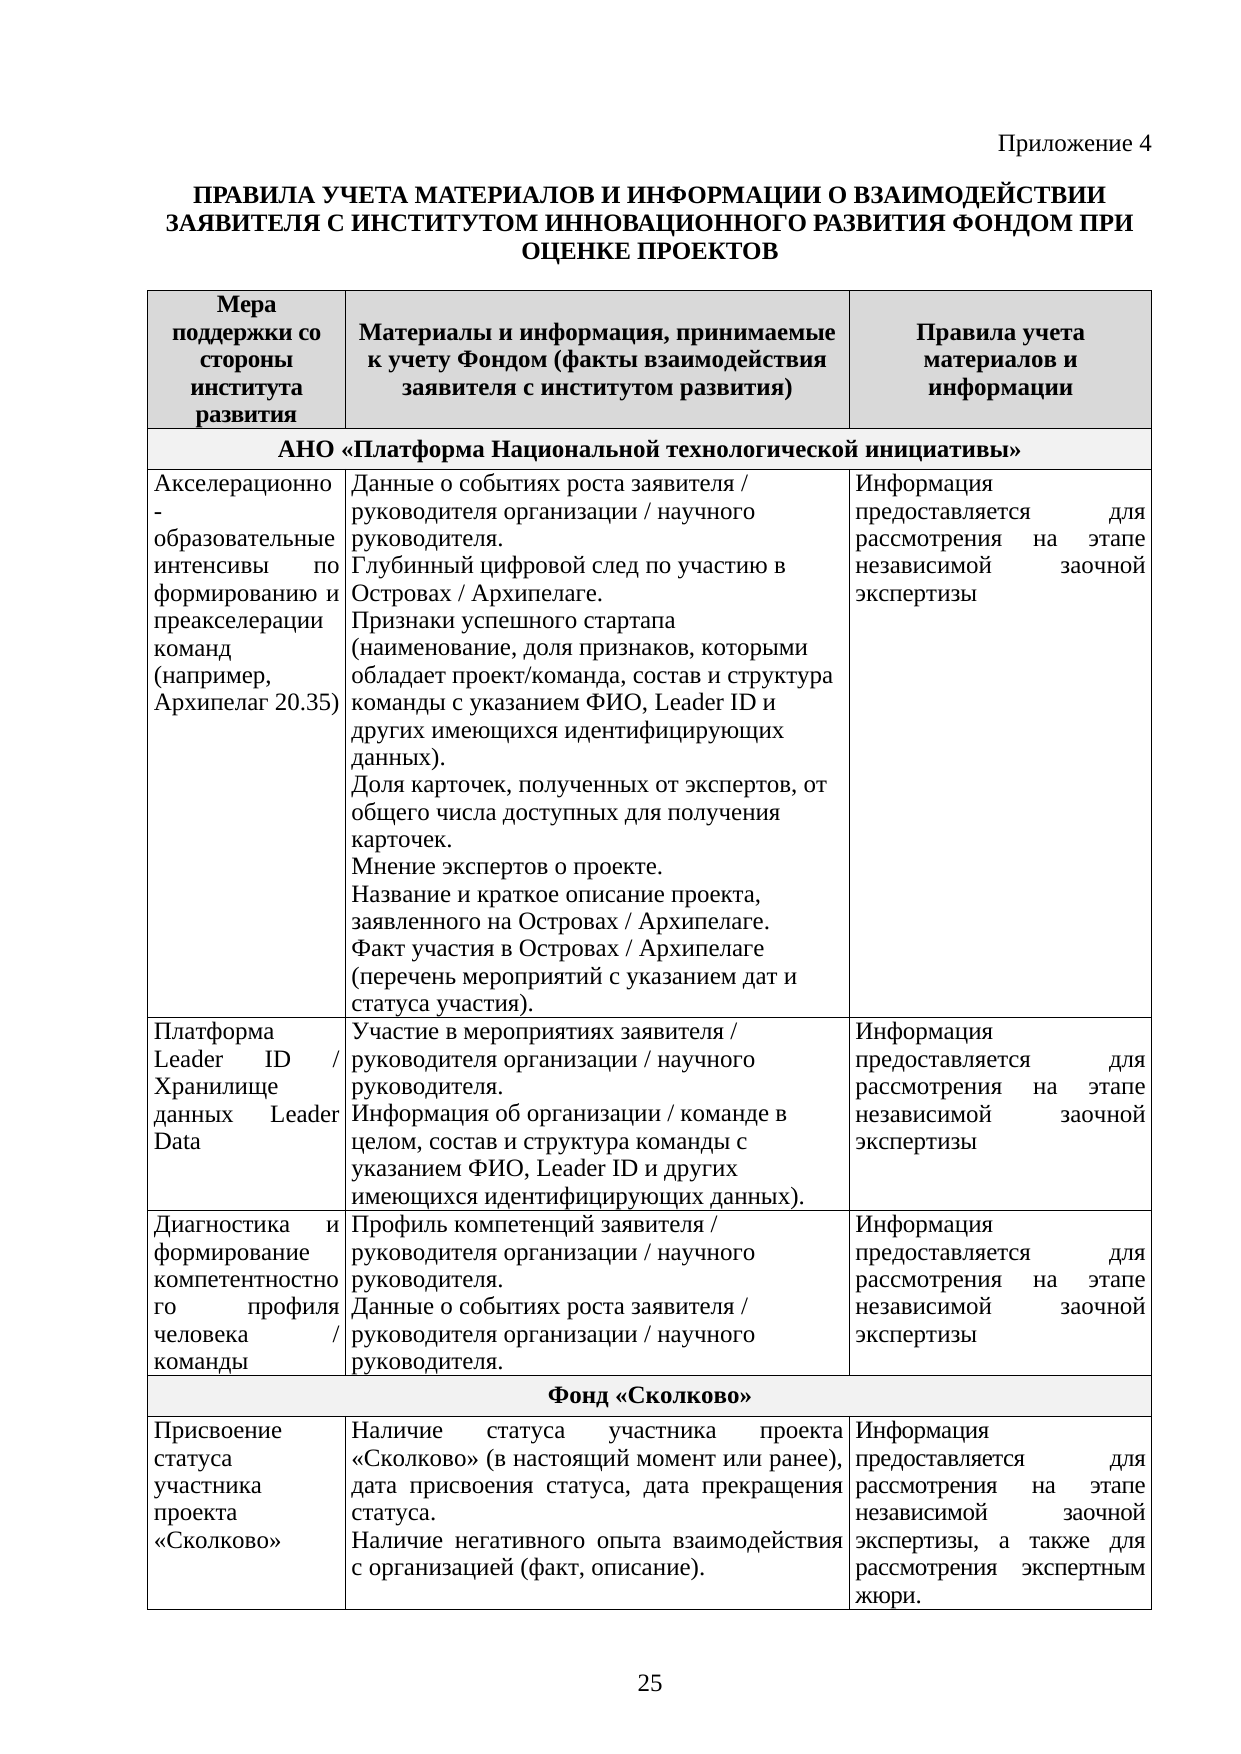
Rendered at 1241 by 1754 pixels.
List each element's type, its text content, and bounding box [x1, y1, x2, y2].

table_cell Присвоение статуса участника проекта «Сколково» [148, 1417, 345, 1608]
table_header Правила учета материалов и информации [850, 291, 1151, 428]
table_cell Данные о событиях роста заявителя / руководителя организации / научного руководителя. Глубинный цифровой след по участию в Островах / Архипелаге. Признаки успешного стартапа (наименование, доля признаков, которыми обладает проект/команда, состав и структура команды с указанием ФИО, Leader ID и других имеющихся идентифицирующих данных). Доля карточек, полученных от экспертов, от общего числа доступных для получения карточек. Мнение экспертов о проекте. Название и краткое описание проекта, заявленного на Островах / Архипелаге. Факт участия в Островах / Архипелаге (перечень мероприятий с указанием дат и статуса участия). [346, 470, 849, 1017]
table_cell Акселерационно-образовательные интенсивы по формированию и преакселерации команд (например, Архипелаг 20.35) [148, 470, 345, 1017]
table_cell Диагностика и формирование компетентностного профиля человека / команды [148, 1211, 345, 1375]
table_cell Информация предоставляется для рассмотрения на этапе независимой заочной экспертизы [850, 1018, 1151, 1209]
table_cell Информация предоставляется для рассмотрения на этапе независимой заочной экспертизы [850, 1211, 1151, 1375]
table_cell Платформа Leader ID / Хранилище данных Leader Data [148, 1018, 345, 1209]
table_cell Информация предоставляется для рассмотрения на этапе независимой заочной экспертизы [850, 470, 1151, 1017]
table_header Материалы и информация, принимаемые к учету Фондом (факты взаимодействия заявителя с институтом развития) [346, 291, 849, 428]
table_header Мера поддержки со стороны института развития [148, 291, 345, 428]
subtitle ПРАВИЛА УЧЕТА МАТЕРИАЛОВ И ИНФОРМАЦИИ О ВЗАИМОДЕЙСТВИИ ЗАЯВИТЕЛЯ С ИНСТИТУТОМ ИННОВАЦИОННОГО РАЗВИТИЯ ФОНДОМ ПРИ ОЦЕНКЕ ПРОЕКТОВ [148, 181, 1152, 265]
table_cell Фонд «Сколково» [148, 1376, 1151, 1416]
text Приложение 4 [148, 128, 1152, 156]
table_cell Профиль компетенций заявителя / руководителя организации / научного руководителя. Данные о событиях роста заявителя / руководителя организации / научного руководителя. [346, 1211, 849, 1375]
table_cell АНО «Платформа Национальной технологической инициативы» [148, 429, 1151, 469]
table_cell Участие в мероприятиях заявителя / руководителя организации / научного руководителя. Информация об организации / команде в целом, состав и структура команды с указанием ФИО, Leader ID и других имеющихся идентифицирующих данных). [346, 1018, 849, 1209]
